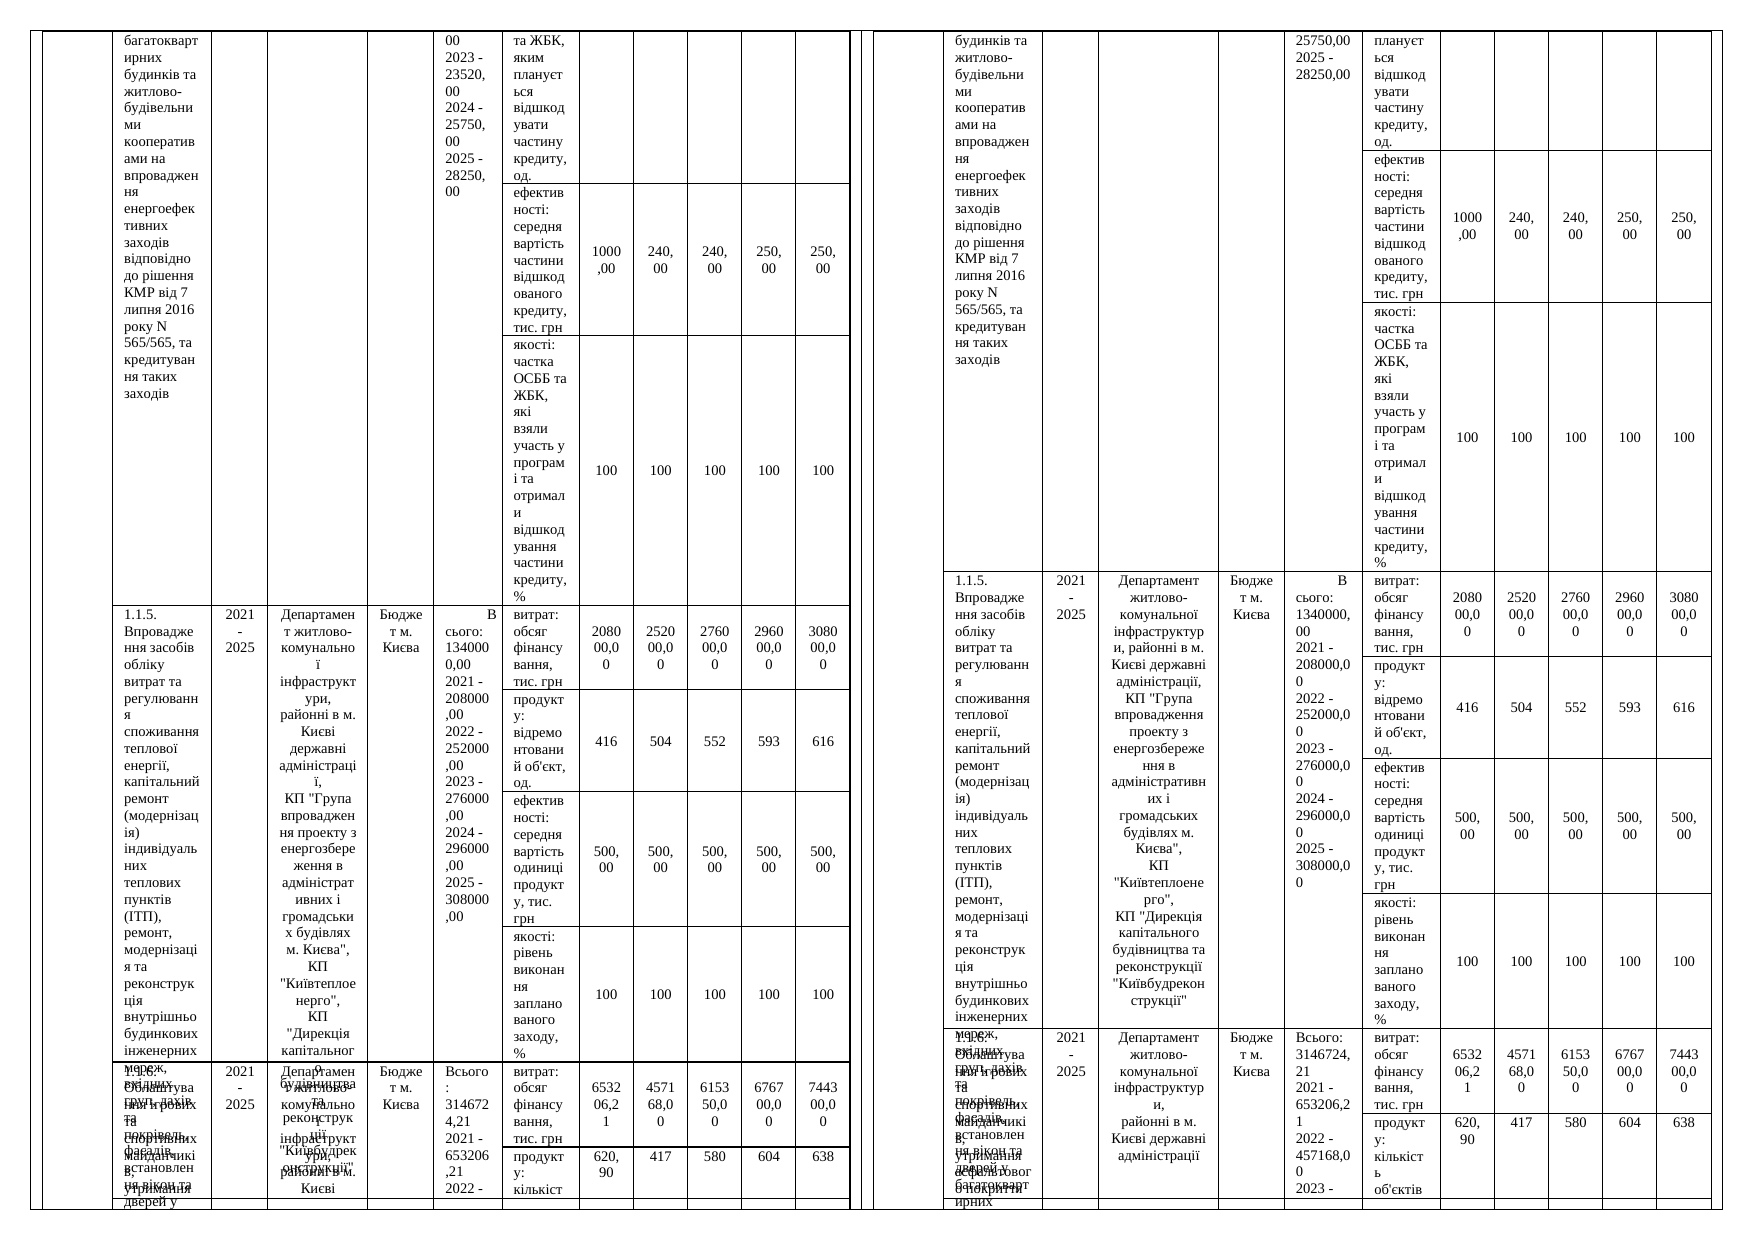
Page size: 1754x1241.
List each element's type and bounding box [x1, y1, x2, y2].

table_header [1657, 894, 1711, 1028]
table_header [1219, 32, 1284, 571]
table_header [688, 336, 741, 605]
table_header [434, 1063, 502, 1198]
table_header [1285, 1029, 1362, 1198]
table_header [1363, 572, 1440, 656]
table_header [113, 32, 211, 605]
table_header [580, 792, 633, 926]
table_header [964, 1199, 1042, 1209]
table_header [1441, 657, 1494, 758]
table_header [1657, 32, 1711, 150]
table_header [688, 927, 741, 1061]
table_header [1603, 657, 1656, 758]
table_header [796, 32, 849, 183]
table_header [1495, 151, 1548, 302]
table_header [368, 1063, 433, 1198]
table_header [503, 690, 579, 791]
table_header [368, 1199, 433, 1209]
table_header [634, 690, 687, 791]
table_header [268, 32, 367, 605]
table_header [1603, 32, 1656, 150]
table_header [1495, 32, 1548, 150]
table_header [1657, 759, 1711, 893]
table_header [1603, 572, 1656, 656]
table_header [1549, 1114, 1602, 1198]
table_header [634, 32, 687, 183]
table_header [212, 1199, 267, 1209]
table_header [796, 927, 849, 1061]
table_header [580, 690, 633, 791]
table_header [742, 1063, 795, 1146]
table_header [1657, 657, 1711, 758]
table_header [1363, 151, 1440, 302]
table_header [268, 606, 367, 1061]
table_header [580, 32, 633, 183]
table_header [1043, 1199, 1098, 1209]
table_header [368, 32, 433, 605]
table_header [1495, 657, 1548, 758]
table_header [742, 606, 795, 689]
table_header [1099, 1199, 1218, 1209]
table_header [688, 184, 741, 335]
table_header [580, 927, 633, 1061]
table_header [503, 1148, 579, 1198]
table_header [1363, 1029, 1440, 1113]
table_header [580, 1199, 633, 1209]
table_header [1495, 1199, 1548, 1209]
table_header [1549, 1199, 1602, 1209]
table_header [368, 606, 433, 1061]
table_header [1441, 1114, 1494, 1198]
table_header [796, 1199, 849, 1209]
table_header [1043, 32, 1098, 571]
table_header [268, 1199, 367, 1209]
table_header [688, 690, 741, 791]
table_header [31, 31, 42, 1209]
table_header [742, 927, 795, 1061]
table_header [634, 184, 687, 335]
table_header [1495, 1114, 1548, 1198]
table_header [1603, 1114, 1656, 1198]
table_header [796, 690, 849, 791]
table_header [796, 1148, 849, 1198]
table_header [503, 32, 579, 183]
table_header [434, 1199, 502, 1209]
table_header [580, 1063, 633, 1146]
table_header [1363, 759, 1440, 893]
table_header [796, 606, 849, 689]
table_header [1363, 657, 1440, 758]
table_header [43, 32, 112, 1209]
table_header [1363, 32, 1440, 150]
table_header [796, 336, 849, 605]
table_header [1285, 32, 1362, 571]
table_header [1285, 1199, 1362, 1209]
table_header [503, 792, 579, 926]
table_header [503, 606, 579, 689]
table_header [1043, 572, 1098, 1028]
table_header [796, 792, 849, 926]
table_header [1441, 759, 1494, 893]
table_header [1657, 572, 1711, 656]
table_header [1363, 894, 1440, 1028]
table_header [503, 336, 579, 605]
table_header [862, 31, 873, 1209]
table_header [1657, 1029, 1711, 1113]
table_header [580, 1148, 633, 1198]
table_header [634, 927, 687, 1061]
table_header [944, 1029, 1042, 1198]
table_header [1549, 759, 1602, 893]
table_header [503, 184, 579, 335]
table_header [1549, 32, 1602, 150]
table_header [742, 690, 795, 791]
table_header [212, 606, 267, 1061]
table_header [634, 792, 687, 926]
table_header [688, 32, 741, 183]
table_header [634, 606, 687, 689]
table_header [1441, 303, 1494, 571]
table_header [1603, 151, 1656, 302]
table_header [742, 1199, 795, 1209]
table_header [742, 792, 795, 926]
table_header [944, 1199, 963, 1209]
table_header [1603, 759, 1656, 893]
table_header [1549, 894, 1602, 1028]
table_header [113, 606, 211, 1061]
table_header [688, 606, 741, 689]
table_header [1657, 1114, 1711, 1198]
table_header [688, 792, 741, 926]
table_header [268, 1063, 367, 1198]
table_header [1099, 572, 1218, 1028]
table_header [1603, 894, 1656, 1028]
table_header [1549, 572, 1602, 656]
table_header [1657, 303, 1711, 571]
table_header [434, 32, 502, 605]
table_header [503, 1063, 579, 1146]
table_header [1549, 657, 1602, 758]
table_header [1549, 1029, 1602, 1113]
table_header [1363, 1199, 1440, 1209]
table_header [1495, 1029, 1548, 1113]
table_header [634, 1148, 687, 1198]
table_header [1603, 1029, 1656, 1113]
table_header [1495, 894, 1548, 1028]
table_header [580, 184, 633, 335]
table_header [742, 1148, 795, 1198]
table_header [1549, 303, 1602, 571]
table_header [688, 1148, 741, 1198]
table_header [1441, 572, 1494, 656]
table_header [688, 1199, 741, 1209]
table_header [1219, 572, 1284, 1028]
table_header [634, 1199, 687, 1209]
table_header [580, 336, 633, 605]
table_header [580, 606, 633, 689]
table_header [1549, 151, 1602, 302]
table_header [113, 1199, 145, 1209]
table_header [1363, 303, 1440, 571]
table_header [1285, 572, 1362, 1028]
table_header [634, 336, 687, 605]
table_header [1219, 1199, 1284, 1209]
table_header [503, 1199, 579, 1209]
table_header [1712, 31, 1722, 1209]
table_header [1441, 1199, 1494, 1209]
table_header [1441, 1029, 1494, 1113]
table_header [1363, 1114, 1440, 1198]
table_header [434, 606, 502, 1061]
table_header [851, 31, 861, 1209]
table_header [1099, 1029, 1218, 1198]
table_header [212, 1063, 267, 1198]
table_header [1441, 894, 1494, 1028]
table_header [1495, 759, 1548, 893]
table_header [742, 336, 795, 605]
table_header [212, 32, 267, 605]
table_header [113, 1063, 211, 1198]
table_header [944, 32, 1042, 571]
table_header [742, 184, 795, 335]
table_header [796, 1063, 849, 1146]
table_header [1219, 1029, 1284, 1198]
table_header [944, 572, 1042, 1028]
table_header [1603, 1199, 1656, 1209]
table_header [1043, 1029, 1098, 1198]
table_header [1495, 572, 1548, 656]
table_header [796, 184, 849, 335]
table_header [1603, 303, 1656, 571]
table_header [688, 1063, 741, 1146]
table_header [1495, 303, 1548, 571]
table_header [1099, 32, 1218, 571]
table_header [1441, 151, 1494, 302]
table_header [1441, 32, 1494, 150]
table_header [503, 927, 579, 1061]
table_header [742, 32, 795, 183]
table_header [1657, 151, 1711, 302]
table_header [634, 1063, 687, 1146]
table_header [874, 32, 943, 1209]
table_header [146, 1199, 211, 1209]
table_header [1657, 1199, 1711, 1209]
